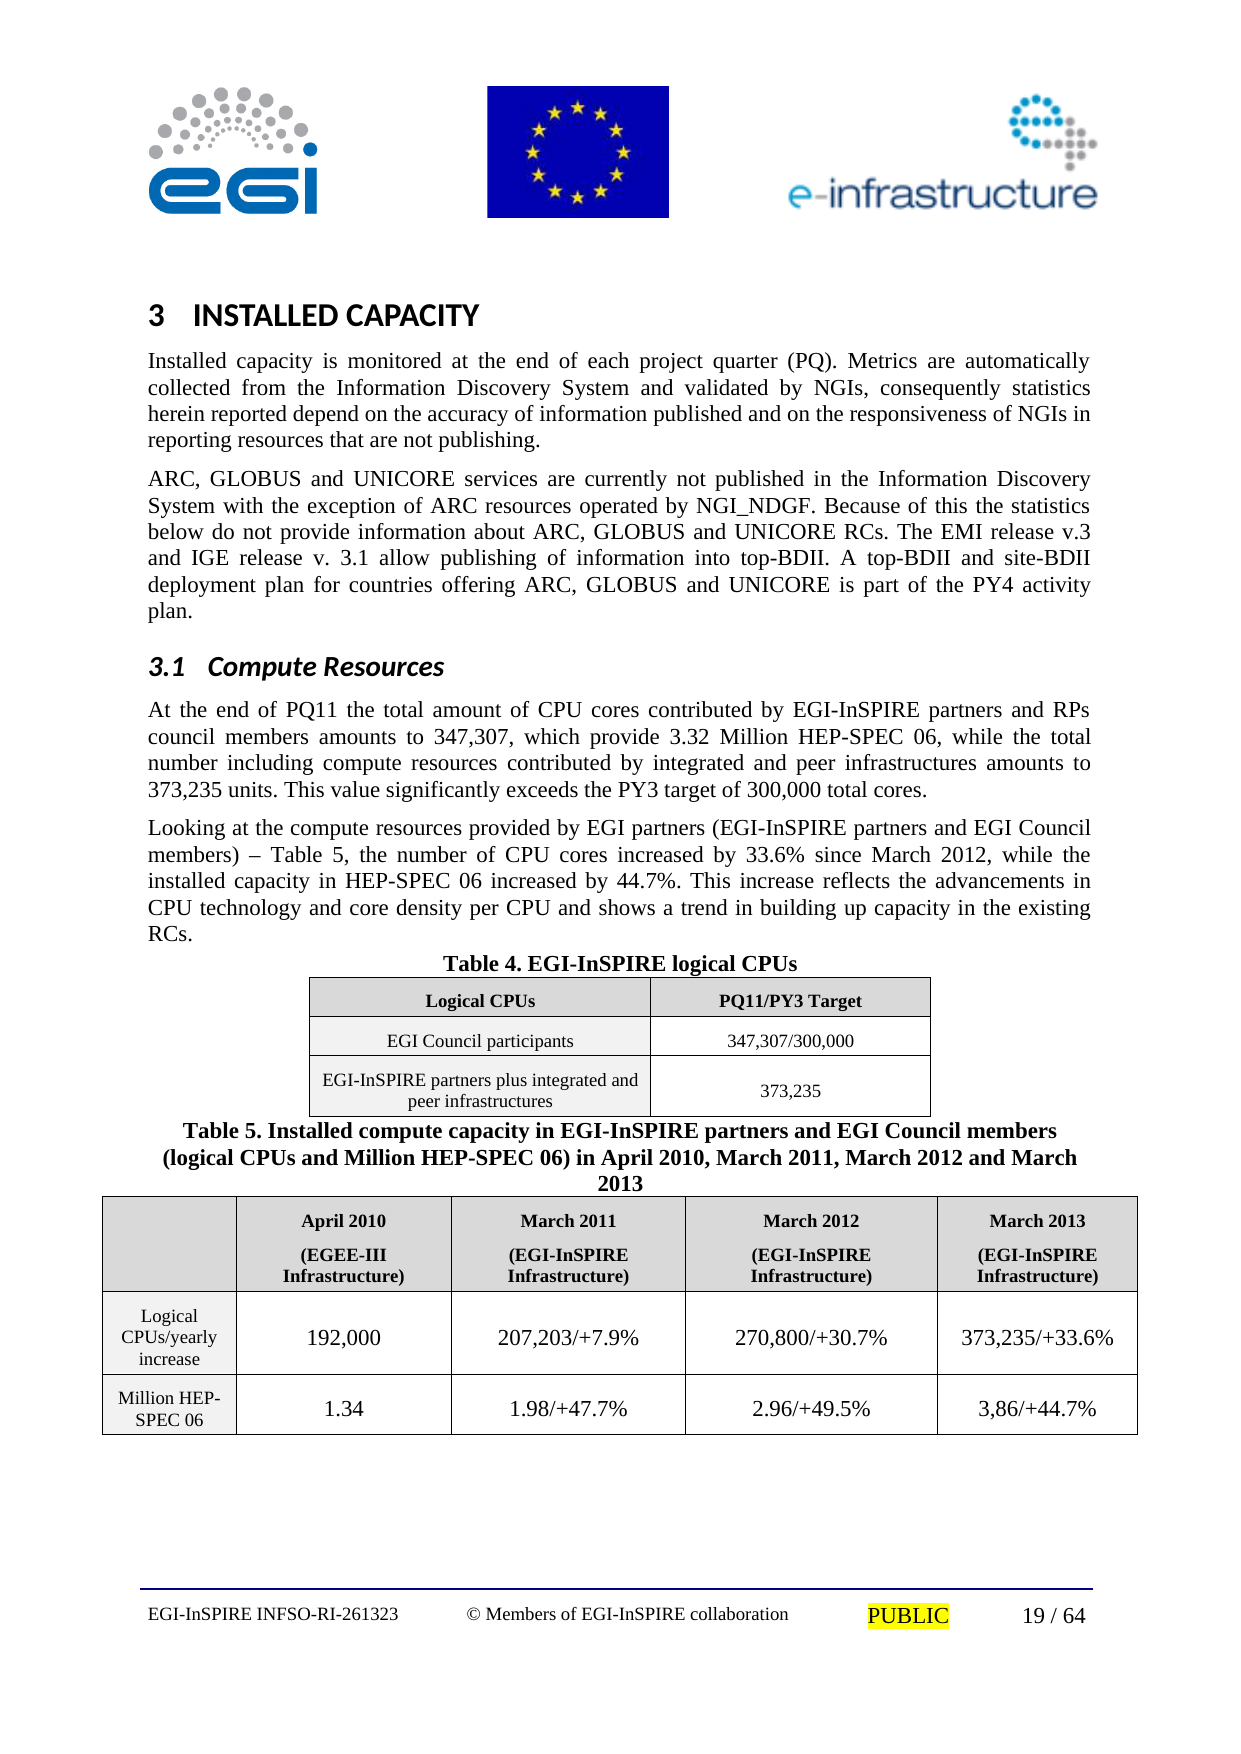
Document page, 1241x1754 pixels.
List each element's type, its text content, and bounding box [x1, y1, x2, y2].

table_cell 1.98/+47.7% [452, 1375, 685, 1434]
table_header PQ11/PY3 Target [651, 978, 930, 1016]
table_cell 373,235/+33.6% [938, 1292, 1137, 1373]
table_cell 3,86/+44.7% [938, 1375, 1137, 1434]
table_cell 207,203/+7.9% [452, 1292, 685, 1373]
subtitle Installed Capacity [148, 294, 1092, 335]
text Looking at the compute resources provided by EGI partners (EGI-InSPIRE partners and EGI Council members) – Table 5, the number of CPU cores increased by 33.6% since March 2012, while the installed capacity in HEP-SPEC 06 increased by 44.7%. This increase reflects the advancements in CPU technology and core density per CPU and shows a trend in building up capacity in the existing RCs. [148, 814, 1092, 946]
text Installed capacity is monitored at the end of each project quarter (PQ). Metrics are automatically collected from the Information Discovery System and validated by NGIs, consequently statistics herein reported depend on the accuracy of information published and on the responsiveness of NGIs in reporting resources that are not publishing. [148, 347, 1092, 453]
picture [781, 86, 1106, 218]
table_cell 192,000 [237, 1292, 451, 1373]
table_header March 2011 (EGI-InSPIRE Infrastructure) [452, 1197, 685, 1291]
table_cell Million HEP-SPEC 06 [103, 1375, 236, 1434]
text Table 5. Installed compute capacity in EGI-InSPIRE partners and EGI Council members (logical CPUs and Million HEP-SPEC 06) in April 2010, March 2011, March 2012 and March 2013 [148, 1117, 1092, 1196]
picture [147, 86, 319, 216]
table_header March 2012 (EGI-InSPIRE Infrastructure) [686, 1197, 937, 1291]
table_cell 347,307/300,000 [651, 1017, 930, 1055]
picture [487, 86, 669, 218]
table_cell EGI-InSPIRE partners plus integrated and peer infrastructures [310, 1056, 650, 1116]
table_cell EGI Council participants [310, 1017, 650, 1055]
table_header April 2010 (EGEE-III Infrastructure) [237, 1197, 451, 1291]
table_cell 1.34 [237, 1375, 451, 1434]
table_header Logical CPUs [310, 978, 650, 1016]
table_header March 2013 (EGI-InSPIRE Infrastructure) [938, 1197, 1137, 1291]
text Table 4. EGI-InSPIRE logical CPUs [148, 950, 1092, 977]
text ARC, GLOBUS and UNICORE services are currently not published in the Information Discovery System with the exception of ARC resources operated by NGI_NDGF. Because of this the statistics below do not provide information about ARC, GLOBUS and UNICORE RCs. The EMI release v.3 and IGE release v. 3.1 allow publishing of information into top-BDII. A top-BDII and site-BDII deployment plan for countries offering ARC, GLOBUS and UNICORE is part of the PY4 activity plan. [148, 465, 1092, 623]
subtitle Compute Resources [148, 648, 1092, 684]
table_cell 2.96/+49.5% [686, 1375, 937, 1434]
table_header [103, 1197, 236, 1291]
table_cell 373,235 [651, 1056, 930, 1116]
text At the end of PQ11 the total amount of CPU cores contributed by EGI-InSPIRE partners and RPs council members amounts to 347,307, which provide 3.32 Million HEP-SPEC 06, while the total number including compute resources contributed by integrated and peer infrastructures amounts to 373,235 units. This value significantly exceeds the PY3 target of 300,000 total cores. [148, 697, 1092, 802]
table_cell 270,800/+30.7% [686, 1292, 937, 1373]
table_cell Logical CPUs/yearly increase [103, 1292, 236, 1373]
